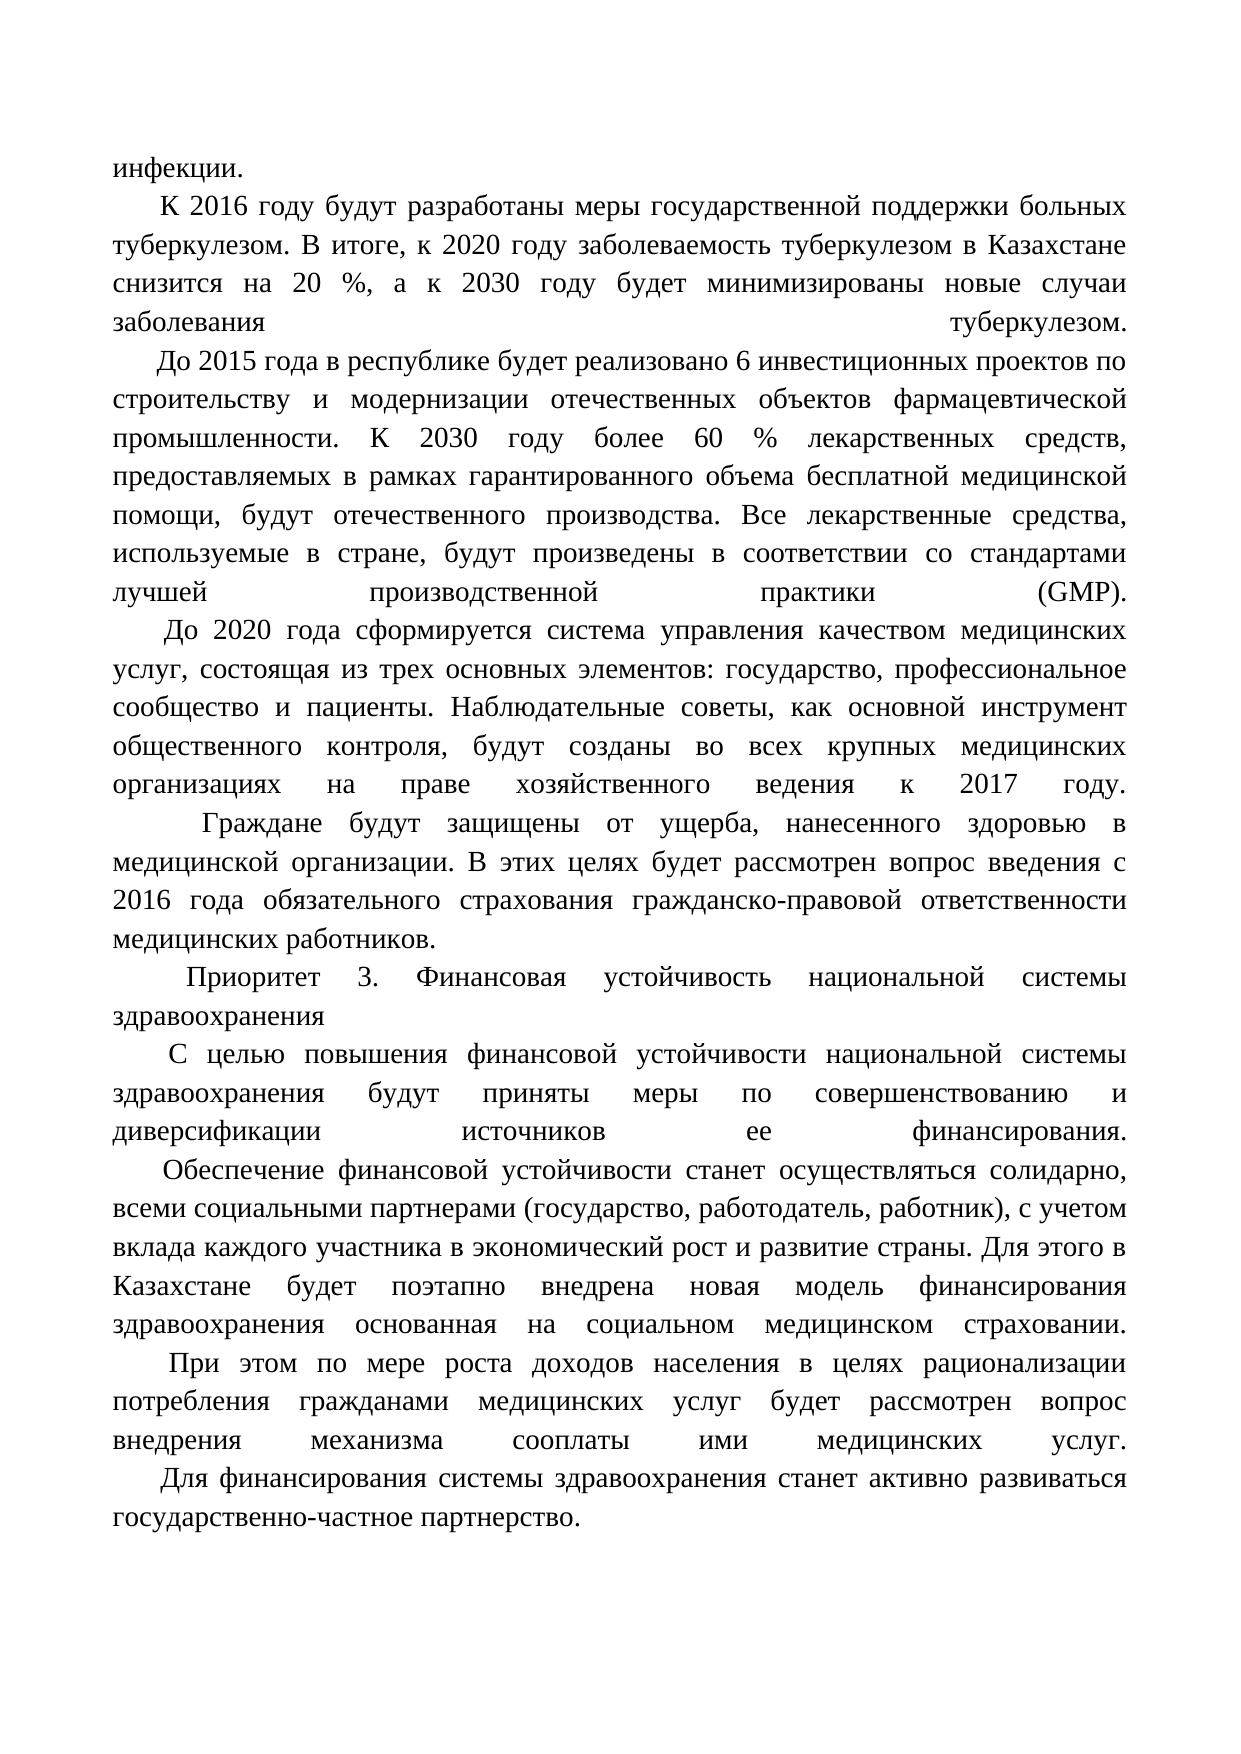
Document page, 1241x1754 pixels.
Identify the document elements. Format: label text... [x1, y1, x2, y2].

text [112, 150, 1128, 954]
text Приоритет 3. Финансовая устойчивость национальной системы здравоохранения С целью повышения финансовой устойчивости национальной системы здравоохранения будут приняты меры по совершенствованию и диверсификации источников ее финансирования. Обеспечение финансовой устойчивости станет осуществляться солидарно, всеми социальными партнерами (государство, работодатель, работник), с учетом вклада каждого участника в экономический рост и развитие страны. Для этого в Казахстане будет поэтапно внедрена новая модель финансирования здравоохранения основанная на социальном медицинском страховании. При этом по мере роста доходов населения в целях рационализации потребления гражданами медицинских услуг будет рассмотрен вопрос внедрения механизма сооплаты ими медицинских услуг. Для финансирования системы здравоохранения станет активно развиваться государственно-частное партнерство. [112, 959, 1128, 1532]
